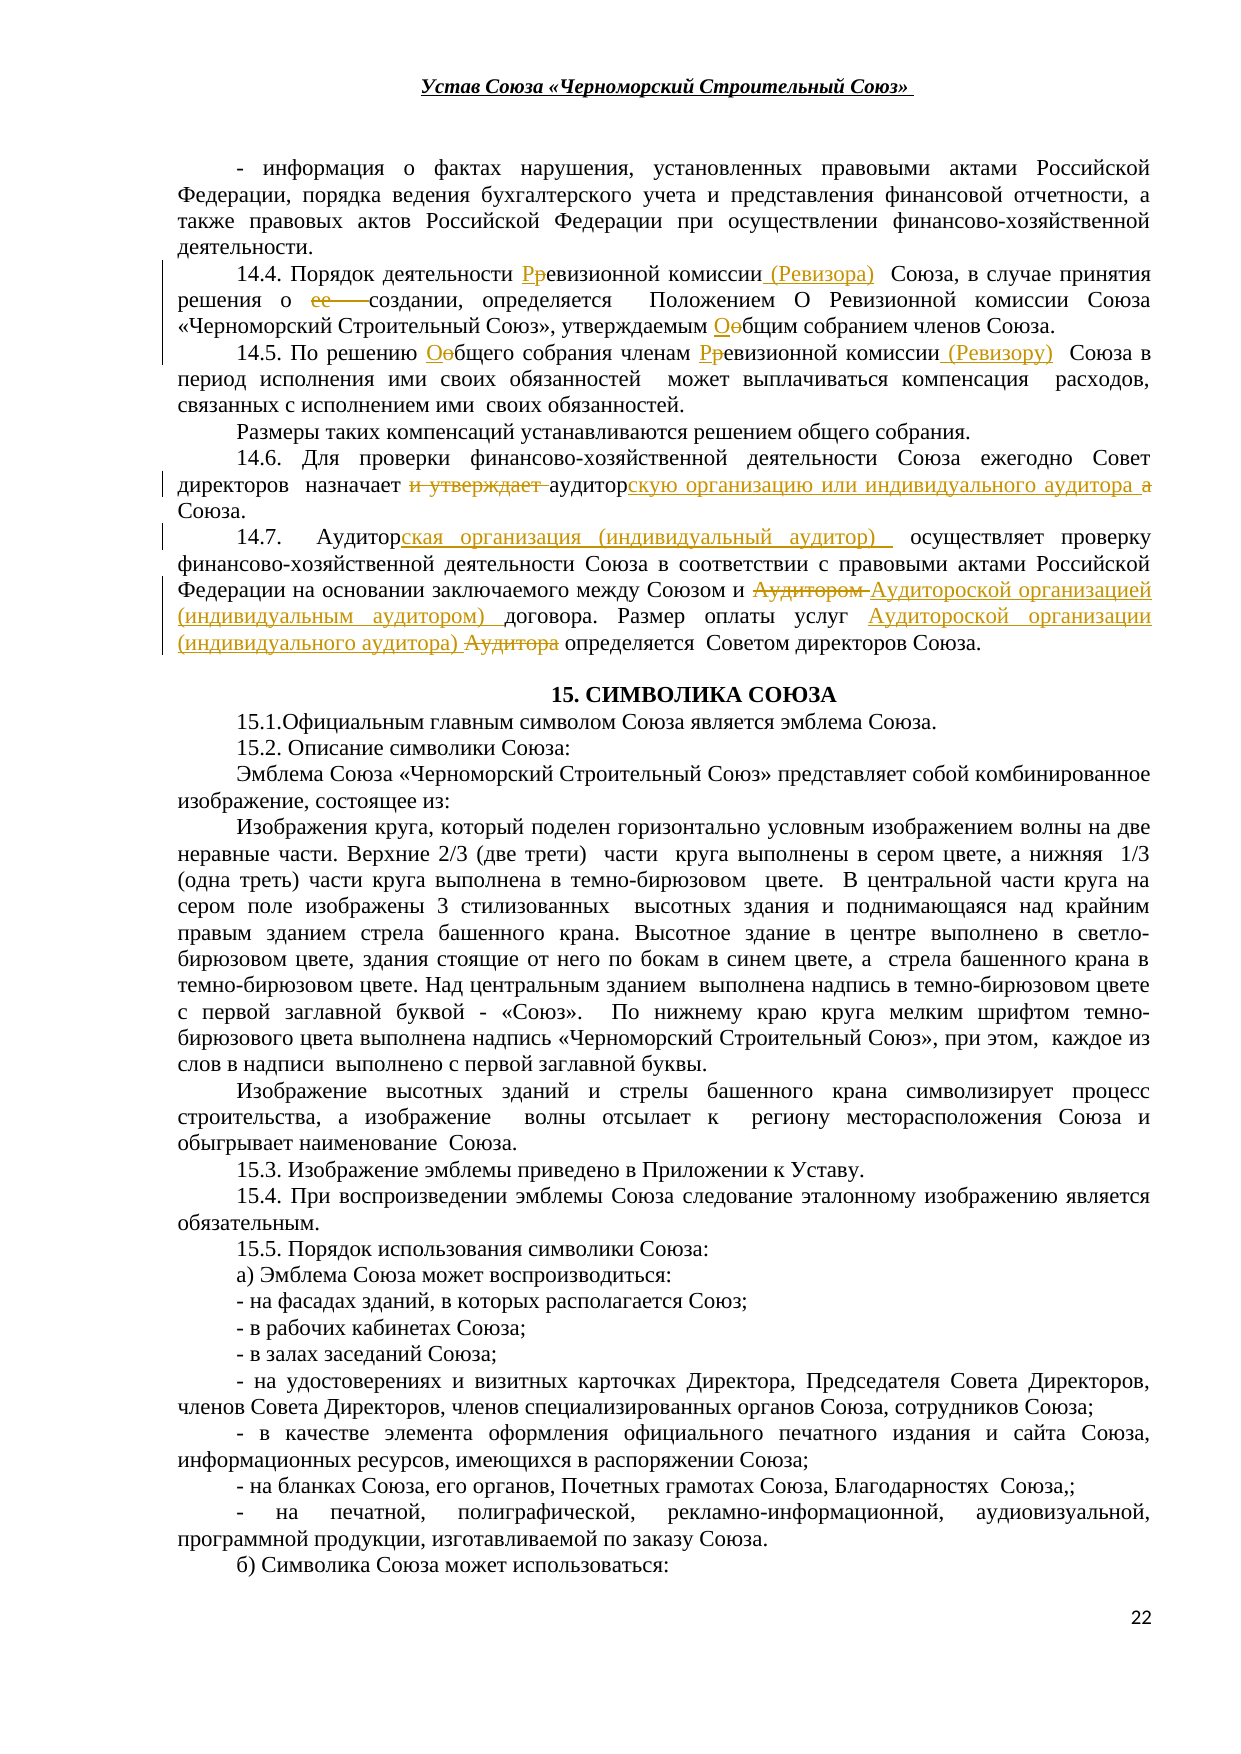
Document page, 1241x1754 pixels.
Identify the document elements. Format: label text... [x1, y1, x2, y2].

text Изображения круга, который поделен горизонтально условным изображением волны на две неравные части. Верхние 2/3 (две трети) части круга выполнены в сером цвете, а нижняя 1/3 (одна треть) части круга выполнена в темно-бирюзовом цвете. В центральной части круга на сером поле изображены 3 стилизованных высотных здания и поднимающаяся над крайним правым зданием стрела башенного крана. Высотное здание в центре выполнено в светло-бирюзовом цвете, здания стоящие от него по бокам в синем цвете, а стрела башенного крана в темно-бирюзовом цвете. Над центральным зданием выполнена надпись в темно-бирюзовом цвете с первой заглавной буквой - «Союз». По нижнему краю круга мелким шрифтом темно-бирюзового цвета выполнена надпись «Черноморский Строительный Союз», при этом, каждое из слов в надписи выполнено с первой заглавной буквы. [177, 813, 1152, 1077]
text 15. СИМВОЛИКА СОЮЗА [177, 681, 1152, 708]
text 14.7. Аудитор осуществляет проверку финансово-хозяйственной деятельности Союза в соответствии с правовыми актами Российской Федерации на основании заключаемого между Союзом и договора. Размер оплаты услуг определяется Советом директоров Союза. [177, 523, 1152, 655]
text 15.3. Изображение эмблемы приведено в Приложении к Уставу. [177, 1156, 1152, 1182]
text 15.4. При воспроизведении эмблемы Союза следование эталонному изображению является обязательным. [177, 1182, 1152, 1235]
text - на печатной, полиграфической, рекламно-информационной, аудиовизуальной, программной продукции, изготавливаемой по заказу Союза. [177, 1498, 1152, 1551]
text 14.6. Для проверки финансово-хозяйственной деятельности Союза ежегодно Совет директоров назначает аудитор Союза. [177, 444, 1152, 523]
text 15.1.Официальным главным символом Союза является эмблема Союза. [177, 708, 1152, 734]
text - на фасадах зданий, в которых располагается Союз; [177, 1288, 1152, 1314]
text - информация о фактах нарушения, установленных правовыми актами Российской Федерации, порядка ведения бухгалтерского учета и представления финансовой отчетности, а также правовых актов Российской Федерации при осуществлении финансово-хозяйственной деятельности. [177, 154, 1152, 260]
text - в рабочих кабинетах Союза; [177, 1314, 1152, 1340]
text 15.5. Порядок использования символики Союза: [177, 1235, 1152, 1261]
text - на удостоверениях и визитных карточках Директора, Председателя Совета Директоров, членов Совета Директоров, членов специализированных органов Союза, сотрудников Союза; [177, 1367, 1152, 1419]
text Эмблема Союза «Черноморский Строительный Союз» представляет собой комбинированное изображение, состоящее из: [177, 761, 1152, 813]
text 14.4. Порядок деятельности евизионной комиссии Союза, в случае принятия решения о создании, определяется Положением О Ревизионной комиссии Союза «Черноморский Строительный Союз», утверждаемым бщим собранием членов Союза. [177, 260, 1152, 339]
text 14.5. По решению бщего собрания членам евизионной комиссии Союза в период исполнения ими своих обязанностей может выплачиваться компенсация расходов, связанных с исполнением ими своих обязанностей. [177, 339, 1152, 418]
text - в качестве элемента оформления официального печатного издания и сайта Союза, информационных ресурсов, имеющихся в распоряжении Союза; [177, 1419, 1152, 1472]
text б) Символика Союза может использоваться: [177, 1551, 1152, 1577]
text Изображение высотных зданий и стрелы башенного крана символизирует процесс строительства, а изображение волны отсылает к региону месторасположения Союза и обыгрывает наименование Союза. [177, 1077, 1152, 1156]
text - в залах заседаний Союза; [177, 1340, 1152, 1367]
text Размеры таких компенсаций устанавливаются решением общего собрания. [177, 418, 1152, 444]
text 15.2. Описание символики Союза: [177, 734, 1152, 761]
text - на бланках Союза, его органов, Почетных грамотах Союза, Благодарностях Союза,; [177, 1472, 1152, 1498]
text а) Эмблема Союза может воспроизводиться: [177, 1261, 1152, 1288]
